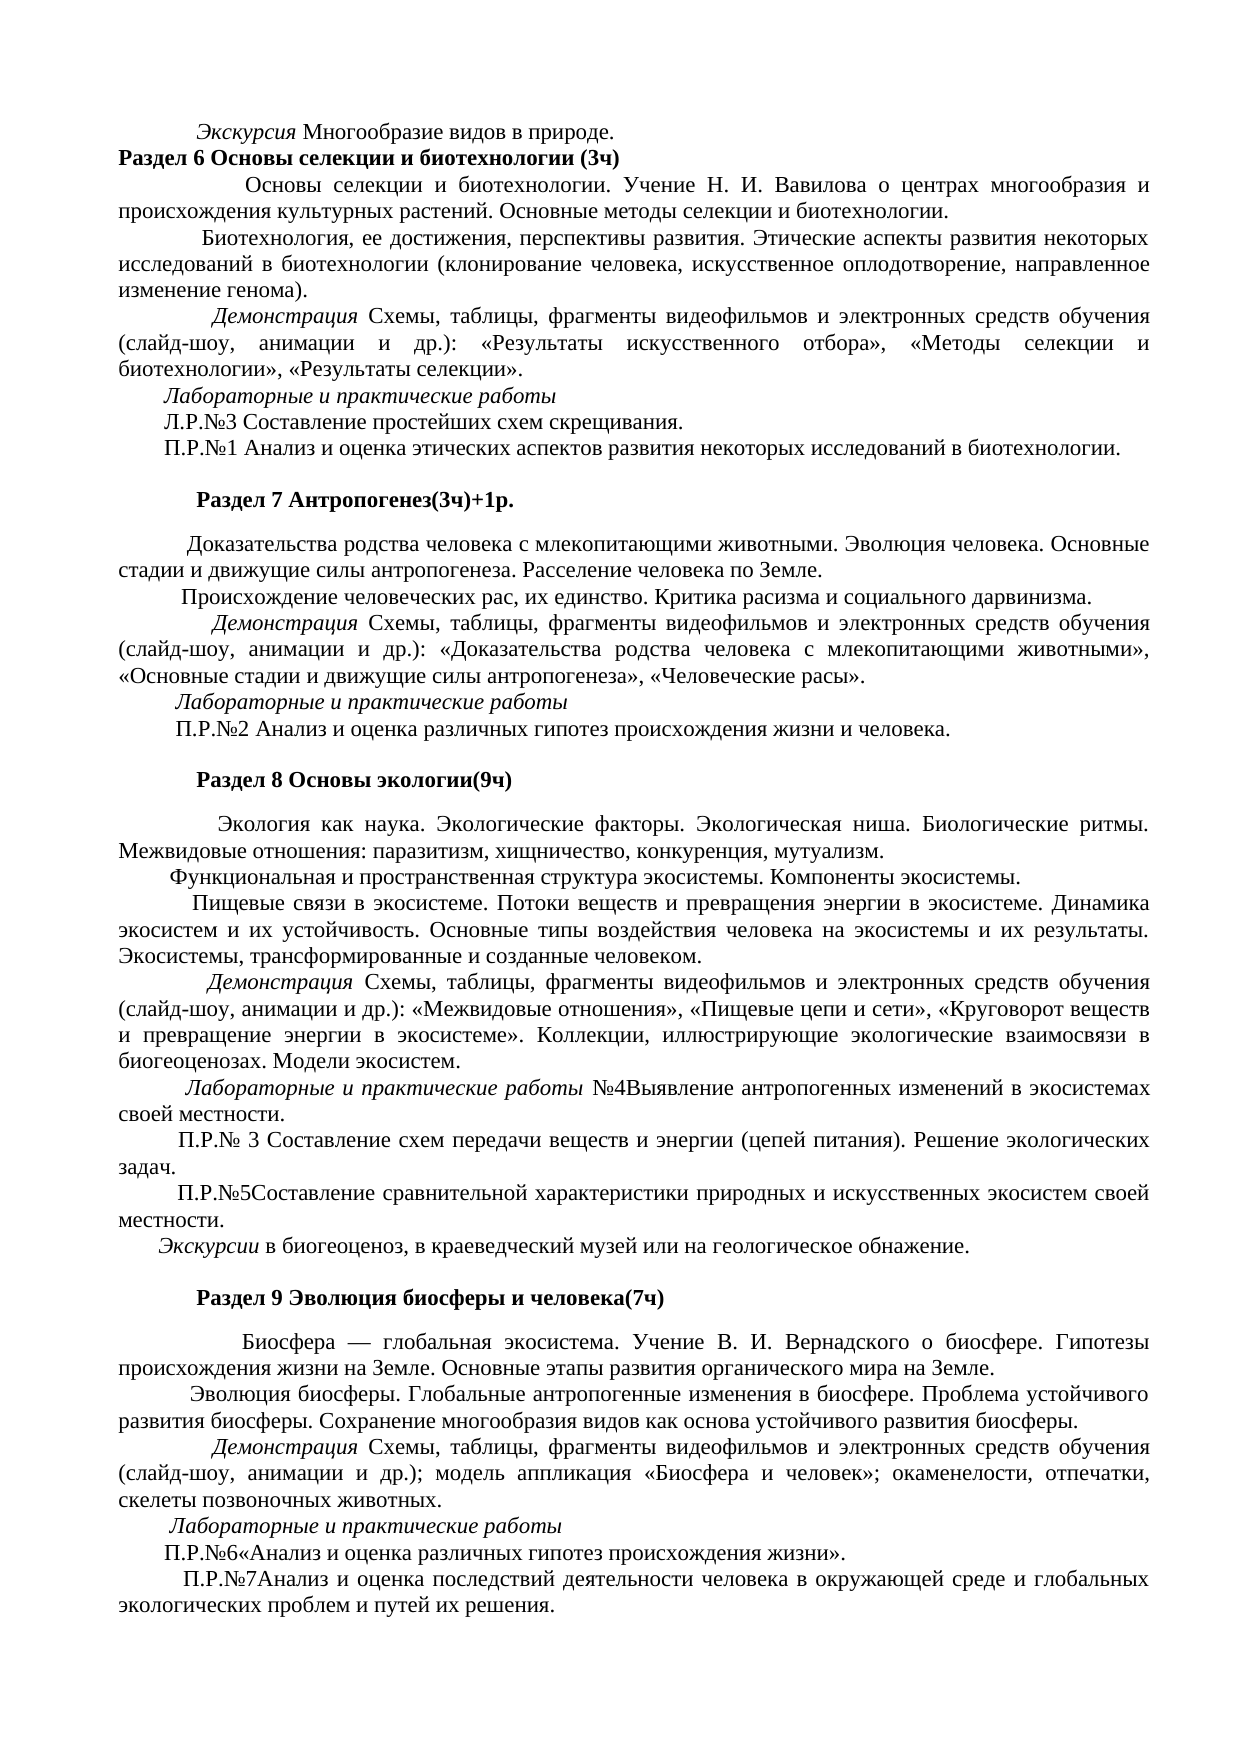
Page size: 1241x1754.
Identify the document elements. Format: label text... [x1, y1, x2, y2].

text Демонстрация Схемы, таблицы, фрагменты видеофильмов и электронных средств обучения (слайд-шоу, анимации и др.); модель аппликация «Биосфера и человек»; окаменелости, отпечатки, скелеты позвоночных животных. [118, 1433, 1152, 1512]
text Демонстрация Схемы, таблицы, фрагменты видеофильмов и электронных средств обучения (слайд-шоу, анимации и др.): «Межвидовые отношения», «Пищевые цепи и сети», «Круговорот веществ и превращение энергии в экосистеме». Коллекции, иллюстрирующие экологические взаимосвязи в биогеоценозах. Модели экосистем. [118, 968, 1152, 1074]
text Экскурсия Многообразие видов в природе. [118, 118, 1152, 144]
text Раздел 7 Антропогенез(3ч)+1р. [118, 478, 1152, 513]
text Л.Р.№3 Составление простейших схем скрещивания. [118, 408, 1152, 434]
text Пищевые связи в экосистеме. Потоки веществ и превращения энергии в экосистеме. Динамика экосистем и их устойчивость. Основные типы воздействия человека на экосистемы и их результаты. Экосистемы, трансформированные и созданные человеком. [118, 889, 1152, 968]
text П.Р.№2 Анализ и оценка различных гипотез происхождения жизни и человека. [118, 714, 1152, 741]
text П.Р.№ 3 Составление схем передачи веществ и энергии (цепей питания). Решение экологических задач. [118, 1127, 1152, 1179]
text Биосфера — глобальная экосистема. Учение В. И. Вернадского о биосфере. Гипотезы происхождения жизни на Земле. Основные этапы развития органического мира на Земле. [118, 1328, 1152, 1380]
text П.Р.№7Анализ и оценка последствий деятельности человека в окружающей среде и глобальных экологических проблем и путей их решения. [118, 1565, 1152, 1618]
text Доказательства родства человека с млекопитающими животными. Эволюция человека. Основные стадии и движущие силы антропогенеза. Расселение человека по Земле. [118, 530, 1152, 583]
text П.Р.№1 Анализ и оценка этических аспектов развития некоторых исследований в биотехнологии. [118, 434, 1152, 461]
text Биотехнология, ее достижения, перспективы развития. Этические аспекты развития некоторых исследований в биотехнологии (клонирование человека, искусственное оплодотворение, направленное изменение генома). [118, 223, 1152, 303]
text Раздел 9 Эволюция биосферы и человека(7ч) [118, 1276, 1152, 1310]
text Лабораторные и практические работы [118, 1512, 1152, 1538]
text Происхождение человеческих рас, их единство. Критика расизма и социального дарвинизма. [118, 583, 1152, 609]
text Раздел 6 Основы селекции и биотехнологии (3ч) [118, 144, 1152, 171]
text П.Р.№5Составление сравнительной характеристики природных и искусственных экосистем своей местности. [118, 1179, 1152, 1232]
text Раздел 8 Основы экологии(9ч) [118, 758, 1152, 793]
text Лабораторные и практические работы №4Выявление антропогенных изменений в экосистемах своей местности. [118, 1074, 1152, 1127]
text П.Р.№6«Анализ и оценка различных гипотез происхождения жизни». [118, 1538, 1152, 1565]
text Экология как наука. Экологические факторы. Экологическая ниша. Биологические ритмы. Межвидовые отношения: паразитизм, хищничество, конкуренция, мутуализм. [118, 810, 1152, 863]
text Демонстрация Схемы, таблицы, фрагменты видеофильмов и электронных средств обучения (слайд-шоу, анимации и др.): «Доказательства родства человека с млекопитающими животными», «Основные стадии и движущие силы антропогенеза», «Человеческие расы». [118, 609, 1152, 688]
text Демонстрация Схемы, таблицы, фрагменты видеофильмов и электронных средств обучения (слайд-шоу, анимации и др.): «Результаты искусственного отбора», «Методы селекции и биотехнологии», «Результаты селекции». [118, 303, 1152, 382]
text Лабораторные и практические работы [118, 688, 1152, 714]
text Основы селекции и биотехнологии. Учение Н. И. Вавилова о центрах многообразия и происхождения культурных растений. Основные методы селекции и биотехнологии. [118, 171, 1152, 223]
text Лабораторные и практические работы [118, 382, 1152, 408]
text Экскурсии в биогеоценоз, в краеведческий музей или на геологическое обнажение. [118, 1232, 1152, 1258]
text Эволюция биосферы. Глобальные антропогенные изменения в биосфере. Проблема устойчивого развития биосферы. Сохранение многообразия видов как основа устойчивого развития биосферы. [118, 1380, 1152, 1433]
text Функциональная и пространственная структура экосистемы. Компоненты экосистемы. [118, 863, 1152, 889]
